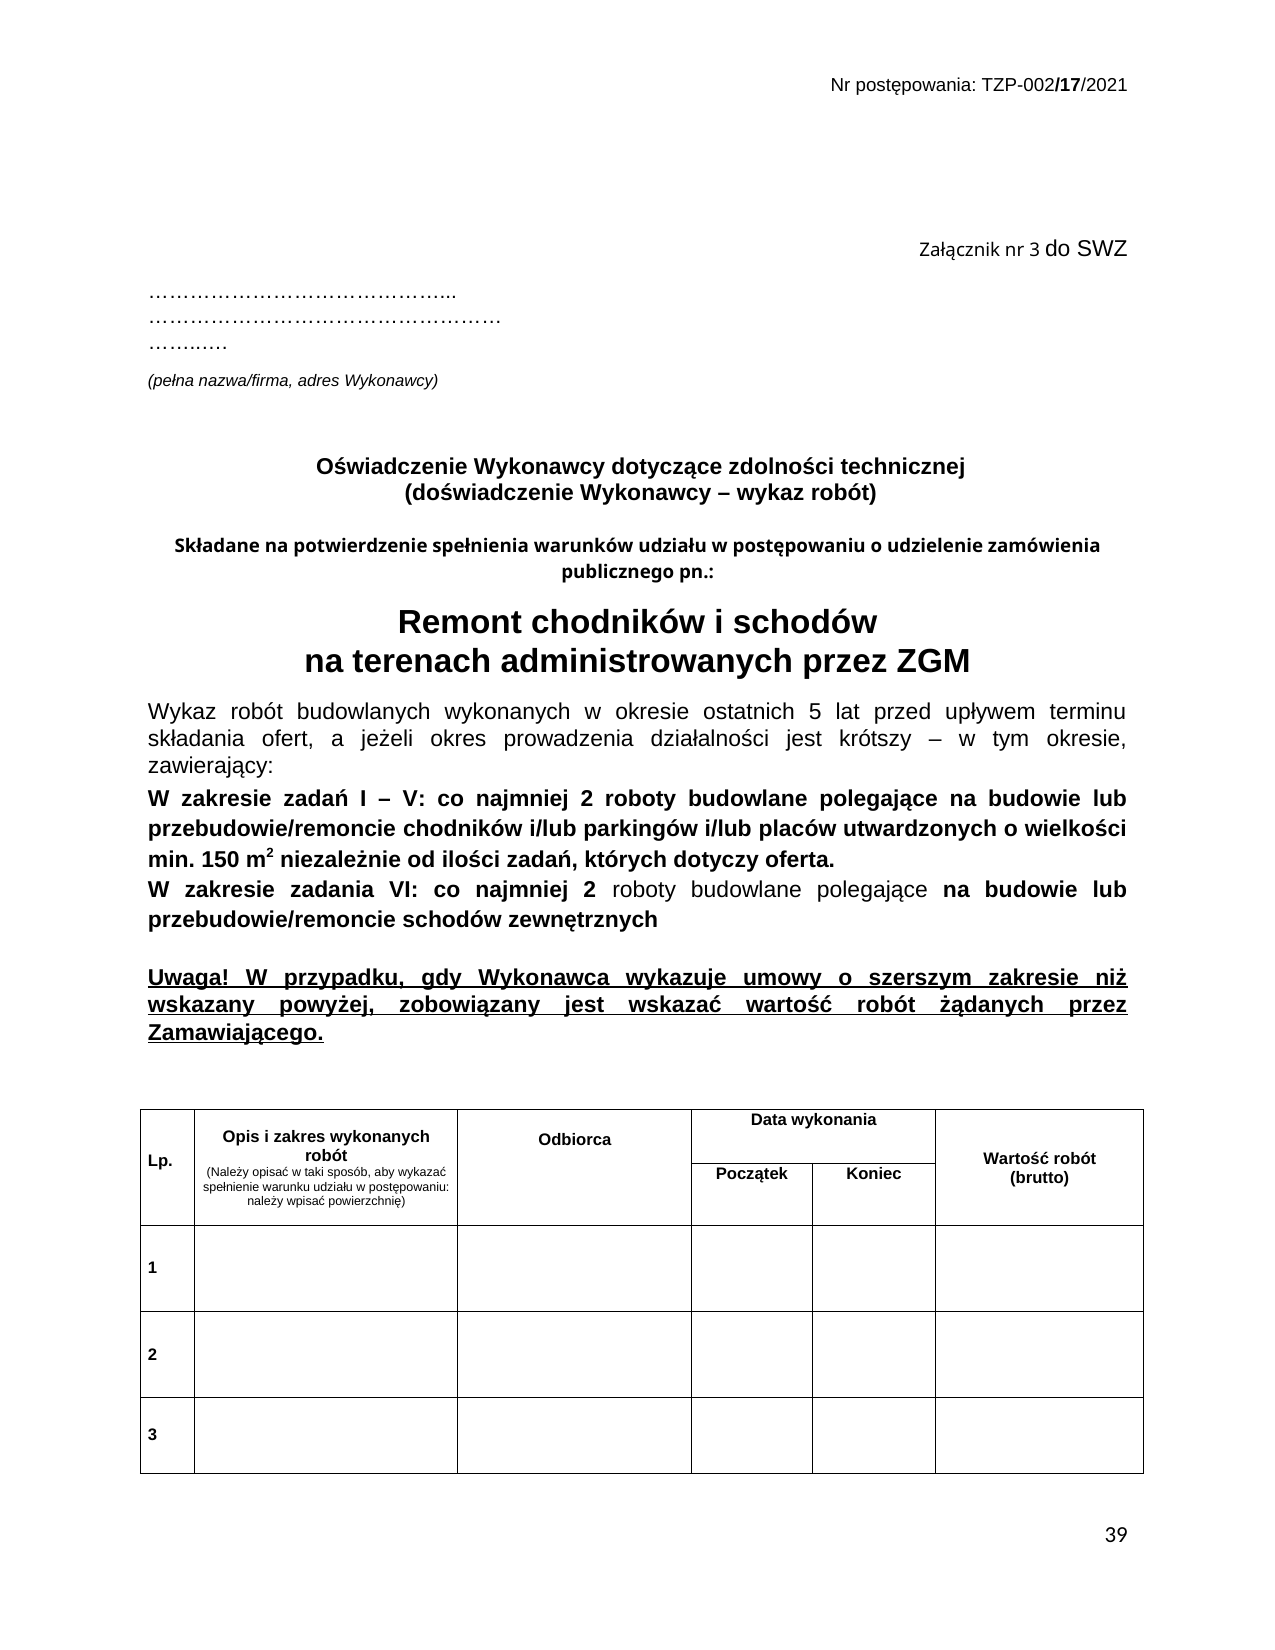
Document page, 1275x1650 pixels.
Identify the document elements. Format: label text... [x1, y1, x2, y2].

text (doświadczenie Wykonawcy – wykaz robót) [148, 479, 1133, 506]
table_cell 2 [141, 1312, 194, 1397]
table_cell [813, 1226, 935, 1311]
text ……………………………………...…………………………………………………..…. [148, 279, 507, 353]
table_header Wartość robót (brutto) [936, 1110, 1143, 1224]
table_cell [692, 1312, 812, 1397]
table_cell [936, 1312, 1143, 1397]
text Uwaga! W przypadku, gdy Wykonawca wykazuje umowy o szerszym zakresie niż wskazany powyżej, zobowiązany jest wskazać wartość robót żądanych przez Zamawiającego. [148, 988, 1127, 1014]
table_cell [936, 1398, 1143, 1472]
text na terenach administrowanych przez ZGM [148, 641, 1127, 679]
table_cell [692, 1226, 812, 1311]
table_cell [692, 1398, 812, 1472]
table_cell [813, 1398, 935, 1472]
text W zakresie zadania VI: co najmniej 2 roboty budowlane polegające na budowie lub przebudowie/remoncie schodów zewnętrznych [148, 876, 1127, 932]
table_cell [813, 1312, 935, 1397]
table_cell [936, 1226, 1143, 1311]
table_cell [458, 1226, 691, 1311]
table_cell 3 [141, 1398, 194, 1472]
text Załącznik nr 3 do SWZ [148, 234, 1127, 261]
table_header Opis i zakres wykonanych robót (Należy opisać w taki sposób, aby wykazać spełnienie warunku udziału w postępowaniu: należy wpisać powierzchnię) [195, 1110, 457, 1224]
text (pełna nazwa/firma, adres Wykonawcy) [148, 371, 507, 390]
text Wykaz robót budowlanych wykonanych w okresie ostatnich 5 lat przed upływem terminu składania ofert, a jeżeli okres prowadzenia działalności jest krótszy – w tym okresie, zawierający: [148, 698, 1127, 779]
text Składane na potwierdzenie spełnienia warunków udziału w postępowaniu o udzielenie zamówienia publicznego pn.: [148, 532, 1127, 584]
table_cell [195, 1226, 457, 1311]
text Uwaga! W przypadku, gdy Wykonawca wykazuje umowy o szerszym zakresie niż wskazany powyżej, zobowiązany jest wskazać wartość robót żądanych przez Zamawiającego. [148, 1015, 1127, 1045]
table_header Data wykonania [692, 1110, 935, 1163]
table_cell [458, 1312, 691, 1397]
text W zakresie zadań I – V: co najmniej 2 roboty budowlane polegające na budowie lub przebudowie/remoncie chodników i/lub parkingów i/lub placów utwardzonych o wielkości min. 150 m2 niezależnie od ilości zadań, których dotyczy oferta. [148, 785, 1127, 872]
table_header Odbiorca [458, 1110, 691, 1224]
table_cell [458, 1398, 691, 1472]
table_cell 1 [141, 1226, 194, 1311]
table_cell [195, 1312, 457, 1397]
text Uwaga! W przypadku, gdy Wykonawca wykazuje umowy o szerszym zakresie niż wskazany powyżej, zobowiązany jest wskazać wartość robót żądanych przez Zamawiającego. [148, 964, 1127, 986]
table_cell Początek [692, 1164, 812, 1224]
table_cell [195, 1398, 457, 1472]
table_header Lp. [141, 1110, 194, 1224]
text Remont chodników i schodów [148, 602, 1127, 641]
text Oświadczenie Wykonawcy dotyczące zdolności technicznej [148, 453, 1133, 479]
table_cell Koniec [813, 1164, 935, 1224]
